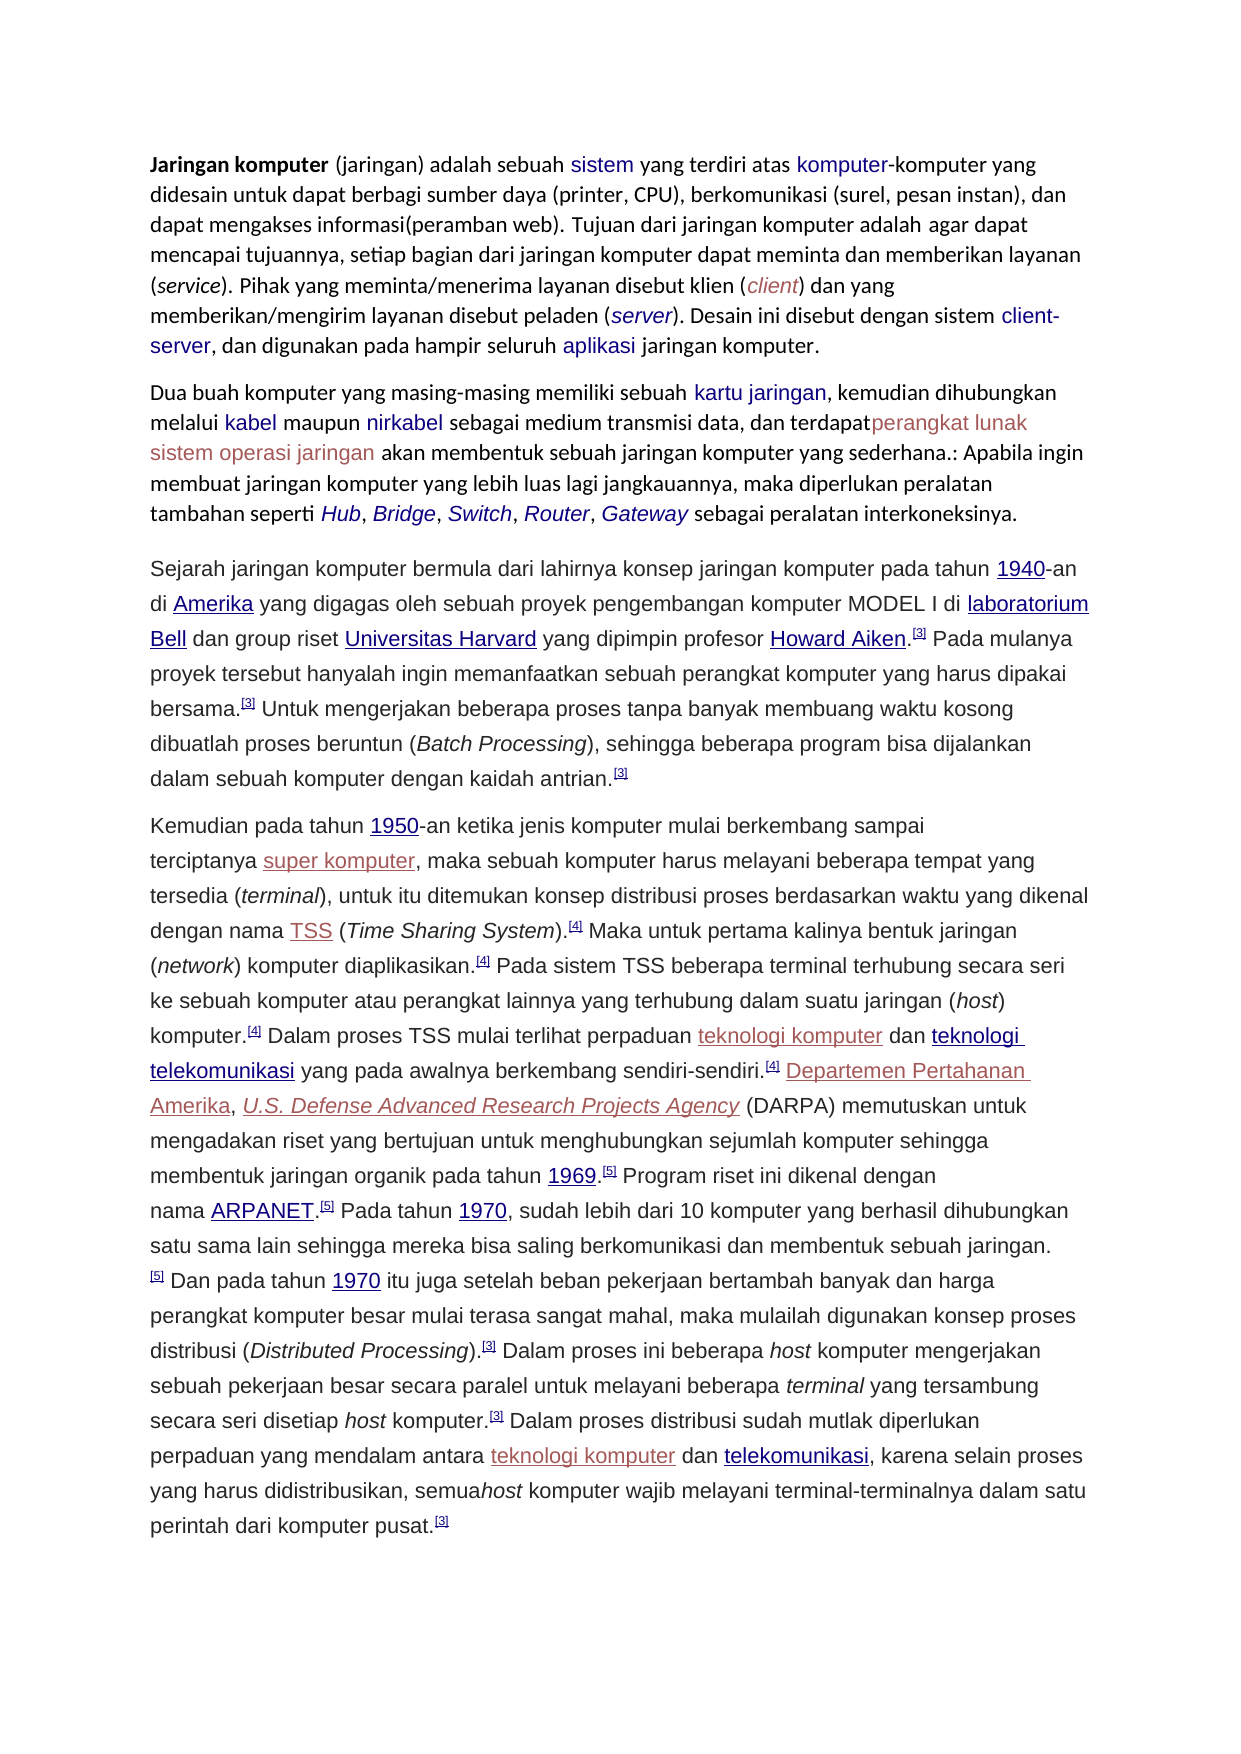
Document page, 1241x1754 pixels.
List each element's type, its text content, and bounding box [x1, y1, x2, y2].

text Kemudian pada tahun 1950-an ketika jenis komputer mulai berkembang sampai terciptanya super komputer, maka sebuah komputer harus melayani beberapa tempat yang tersedia (terminal), untuk itu ditemukan konsep distribusi proses berdasarkan waktu yang dikenal dengan nama TSS (Time Sharing System).[4] Maka untuk pertama kalinya bentuk jaringan (network) komputer diaplikasikan.[4] Pada sistem TSS beberapa terminal terhubung secara seri ke sebuah komputer atau perangkat lainnya yang terhubung dalam suatu jaringan (host) komputer.[4] Dalam proses TSS mulai terlihat perpaduan teknologi komputer dan teknologi telekomunikasi yang pada awalnya berkembang sendiri-sendiri.[4] Departemen Pertahanan Amerika, U.S. Defense Advanced Research Projects Agency (DARPA) memutuskan untuk mengadakan riset yang bertujuan untuk menghubungkan sejumlah komputer sehingga membentuk jaringan organik pada tahun 1969.[5] Program riset ini dikenal dengan nama ARPANET.[5] Pada tahun 1970, sudah lebih dari 10 komputer yang berhasil dihubungkan satu sama lain sehingga mereka bisa saling berkomunikasi dan membentuk sebuah jaringan.[5] Dan pada tahun 1970 itu juga setelah beban pekerjaan bertambah banyak dan harga perangkat komputer besar mulai terasa sangat mahal, maka mulailah digunakan konsep proses distribusi (Distributed Processing).[3] Dalam proses ini beberapa host komputer mengerjakan sebuah pekerjaan besar secara paralel untuk melayani beberapa terminal yang tersambung secara seri disetiap host komputer.[3] Dalam proses distribusi sudah mutlak diperlukan perpaduan yang mendalam antara teknologi komputer dan telekomunikasi, karena selain proses yang harus didistribusikan, semuahost komputer wajib melayani terminal-terminalnya dalam satu perintah dari komputer pusat.[3] [150, 803, 1090, 1538]
text Sejarah jaringan komputer bermula dari lahirnya konsep jaringan komputer pada tahun 1940-an di Amerika yang digagas oleh sebuah proyek pengembangan komputer MODEL I di laboratorium Bell dan group riset Universitas Harvard yang dipimpin profesor Howard Aiken.[3] Pada mulanya proyek tersebut hanyalah ingin memanfaatkan sebuah perangkat komputer yang harus dipakai bersama.[3] Untuk mengerjakan beberapa proses tanpa banyak membuang waktu kosong dibuatlah proses beruntun (Batch Processing), sehingga beberapa program bisa dijalankan dalam sebuah komputer dengan kaidah antrian.[3] [150, 546, 1090, 791]
text Jaringan komputer (jaringan) adalah sebuah sistem yang terdiri atas komputer-komputer yang didesain untuk dapat berbagi sumber daya (printer, CPU), berkomunikasi (surel, pesan instan), dan dapat mengakses informasi(peramban web). Tujuan dari jaringan komputer adalah agar dapat mencapai tujuannya, setiap bagian dari jaringan komputer dapat meminta dan memberikan layanan (service). Pihak yang meminta/menerima layanan disebut klien (client) dan yang memberikan/mengirim layanan disebut peladen (server). Desain ini disebut dengan sistem client-server, dan digunakan pada hampir seluruh aplikasi jaringan komputer. [150, 150, 1090, 359]
text Dua buah komputer yang masing-masing memiliki sebuah kartu jaringan, kemudian dihubungkan melalui kabel maupun nirkabel sebagai medium transmisi data, dan terdapatperangkat lunak sistem operasi jaringan akan membentuk sebuah jaringan komputer yang sederhana.: Apabila ingin membuat jaringan komputer yang lebih luas lagi jangkauannya, maka diperlukan peralatan tambahan seperti Hub, Bridge, Switch, Router, Gateway sebagai peralatan interkoneksinya. [150, 378, 1090, 527]
